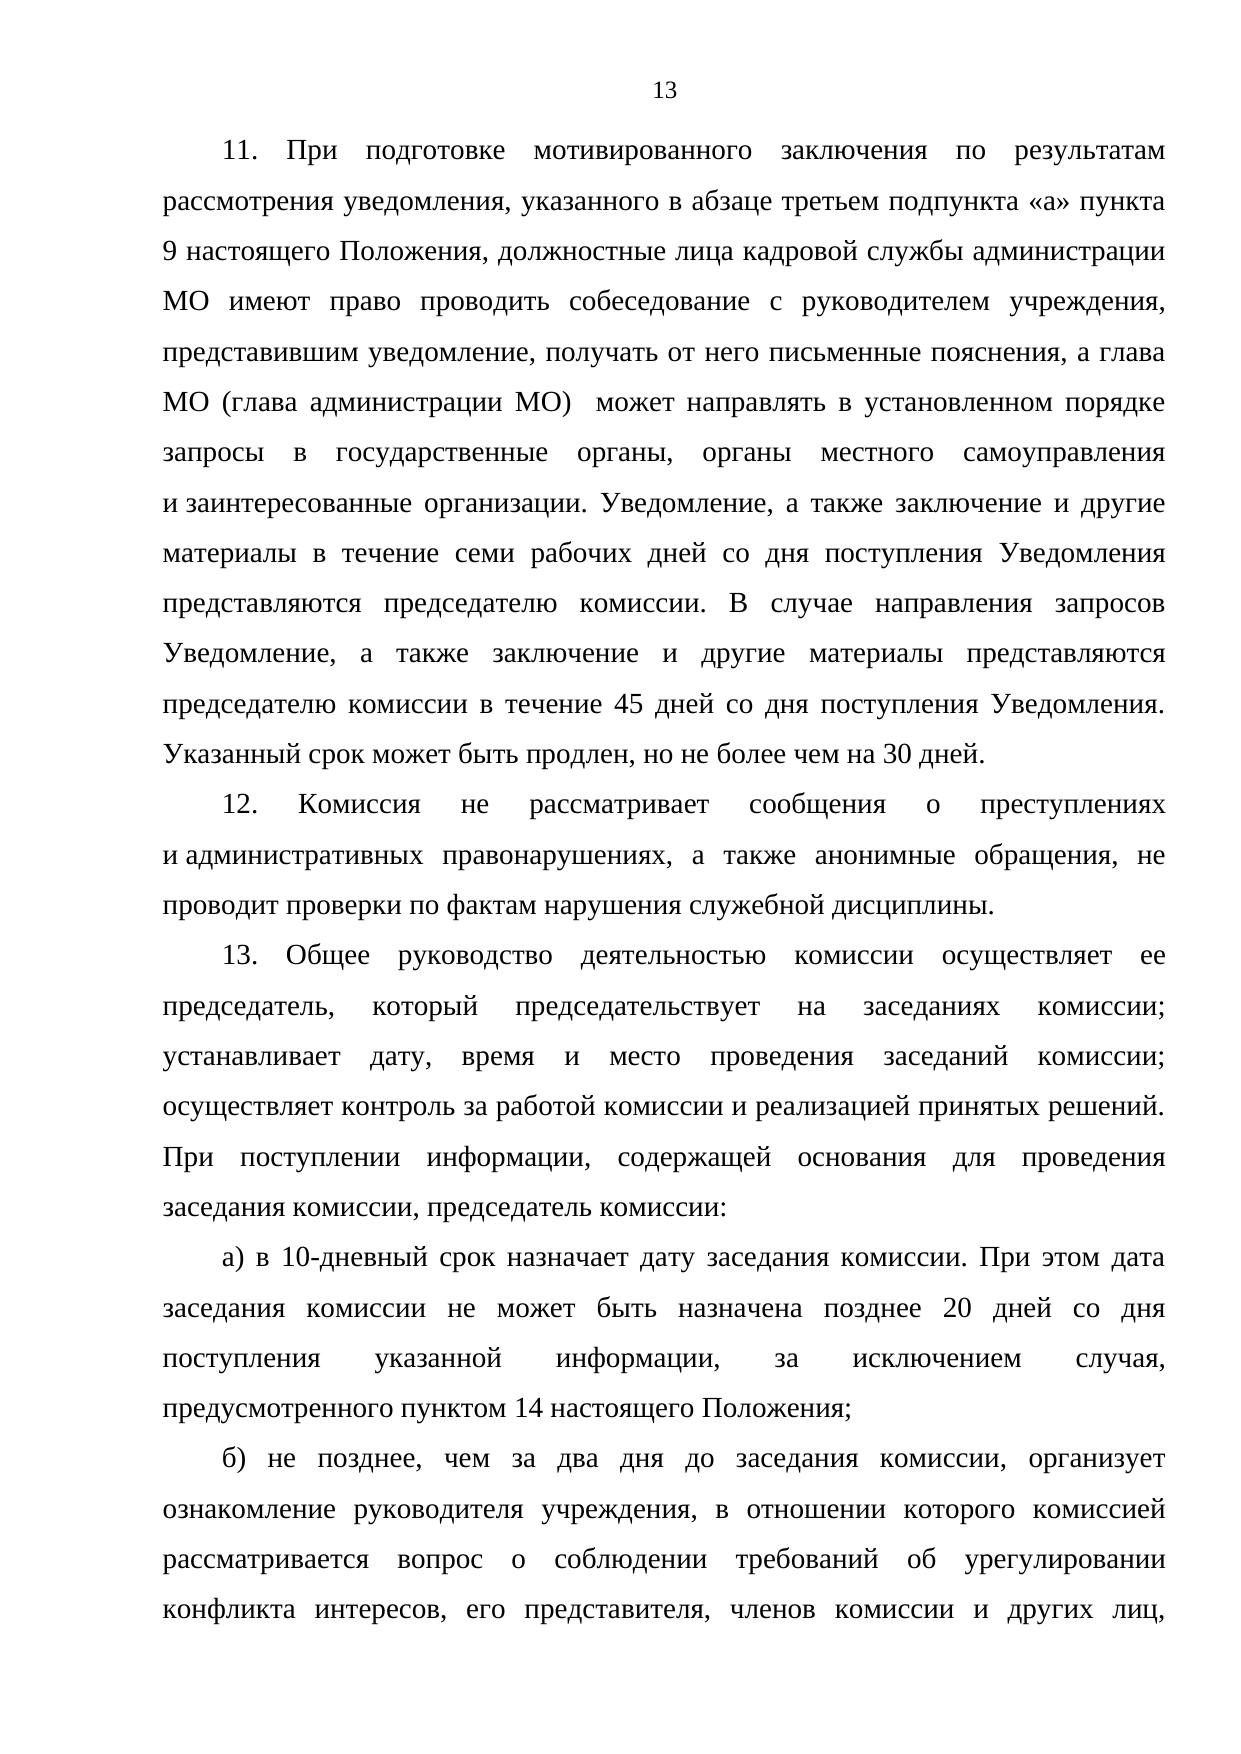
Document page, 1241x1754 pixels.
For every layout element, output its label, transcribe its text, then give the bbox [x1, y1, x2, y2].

text 12. Комиссия не рассматривает сообщения о преступлениях и административных правонарушениях, а также анонимные обращения, не проводит проверки по фактам нарушения служебной дисциплины. [162, 787, 1167, 921]
text а) в 10-дневный срок назначает дату заседания комиссии. При этом дата заседания комиссии не может быть назначена позднее 20 дней со дня поступления указанной информации, за исключением случая, предусмотренного пунктом 14 настоящего Положения; [162, 1239, 1167, 1424]
text 11. При подготовке мотивированного заключения по результатам рассмотрения уведомления, указанного в абзаце третьем подпункта «а» пункта 9 настоящего Положения, должностные лица кадровой службы администрации МО имеют право проводить собеседование с руководителем учреждения, представившим уведомление, получать от него письменные пояснения, а глава МО (глава администрации МО) может направлять в установленном порядке запросы в государственные органы, органы местного самоуправления и заинтересованные организации. Уведомление, а также заключение и другие материалы в течение семи рабочих дней со дня поступления Уведомления представляются председателю комиссии. В случае направления запросов Уведомление, а также заключение и другие материалы представляются председателю комиссии в течение 45 дней со дня поступления Уведомления. Указанный срок может быть продлен, но не более чем на 30 дней. [162, 132, 1167, 770]
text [162, 1441, 1167, 1625]
text 13. Общее руководство деятельностью комиссии осуществляет ее председатель, который председательствует на заседаниях комиссии; устанавливает дату, время и место проведения заседаний комиссии; осуществляет контроль за работой комиссии и реализацией принятых решений. При поступлении информации, содержащей основания для проведения заседания комиссии, председатель комиссии: [162, 937, 1167, 1223]
